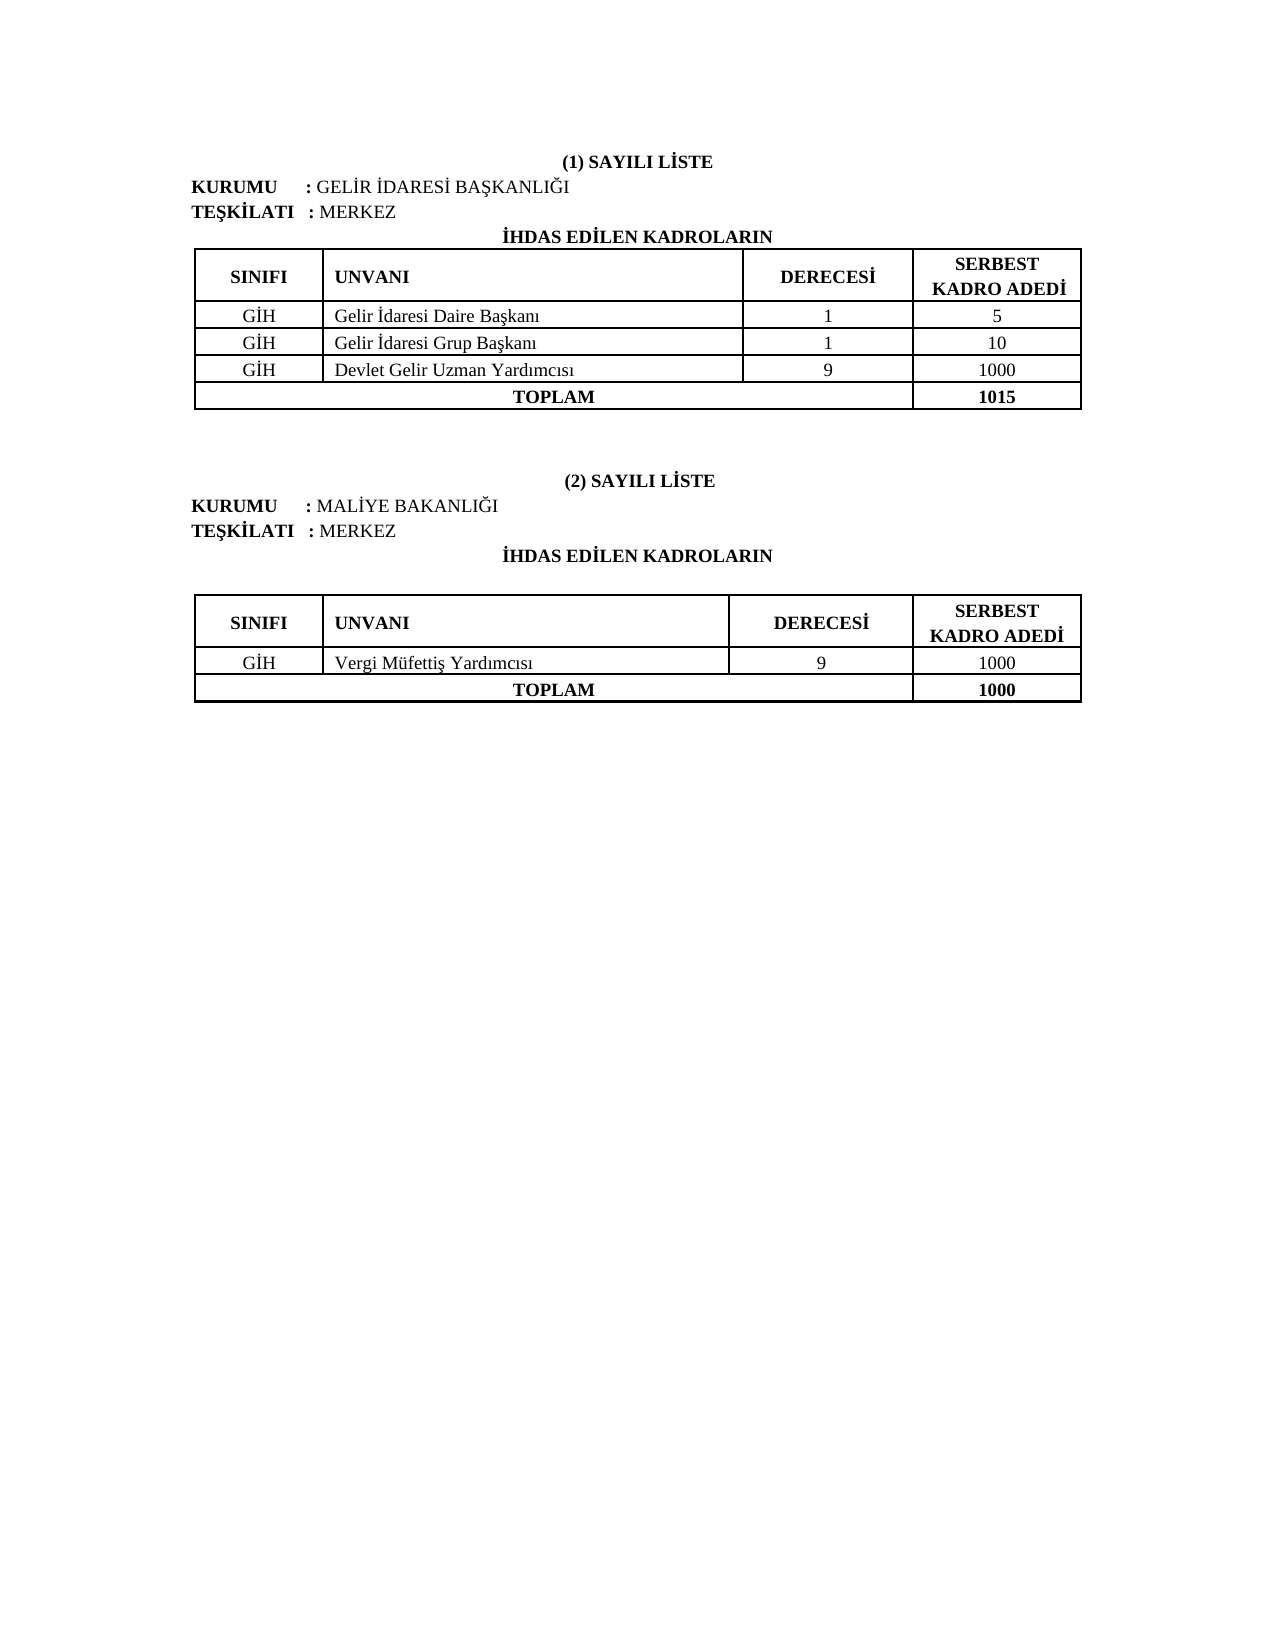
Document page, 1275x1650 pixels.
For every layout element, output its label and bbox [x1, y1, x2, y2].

table_header [163, 148, 1112, 703]
